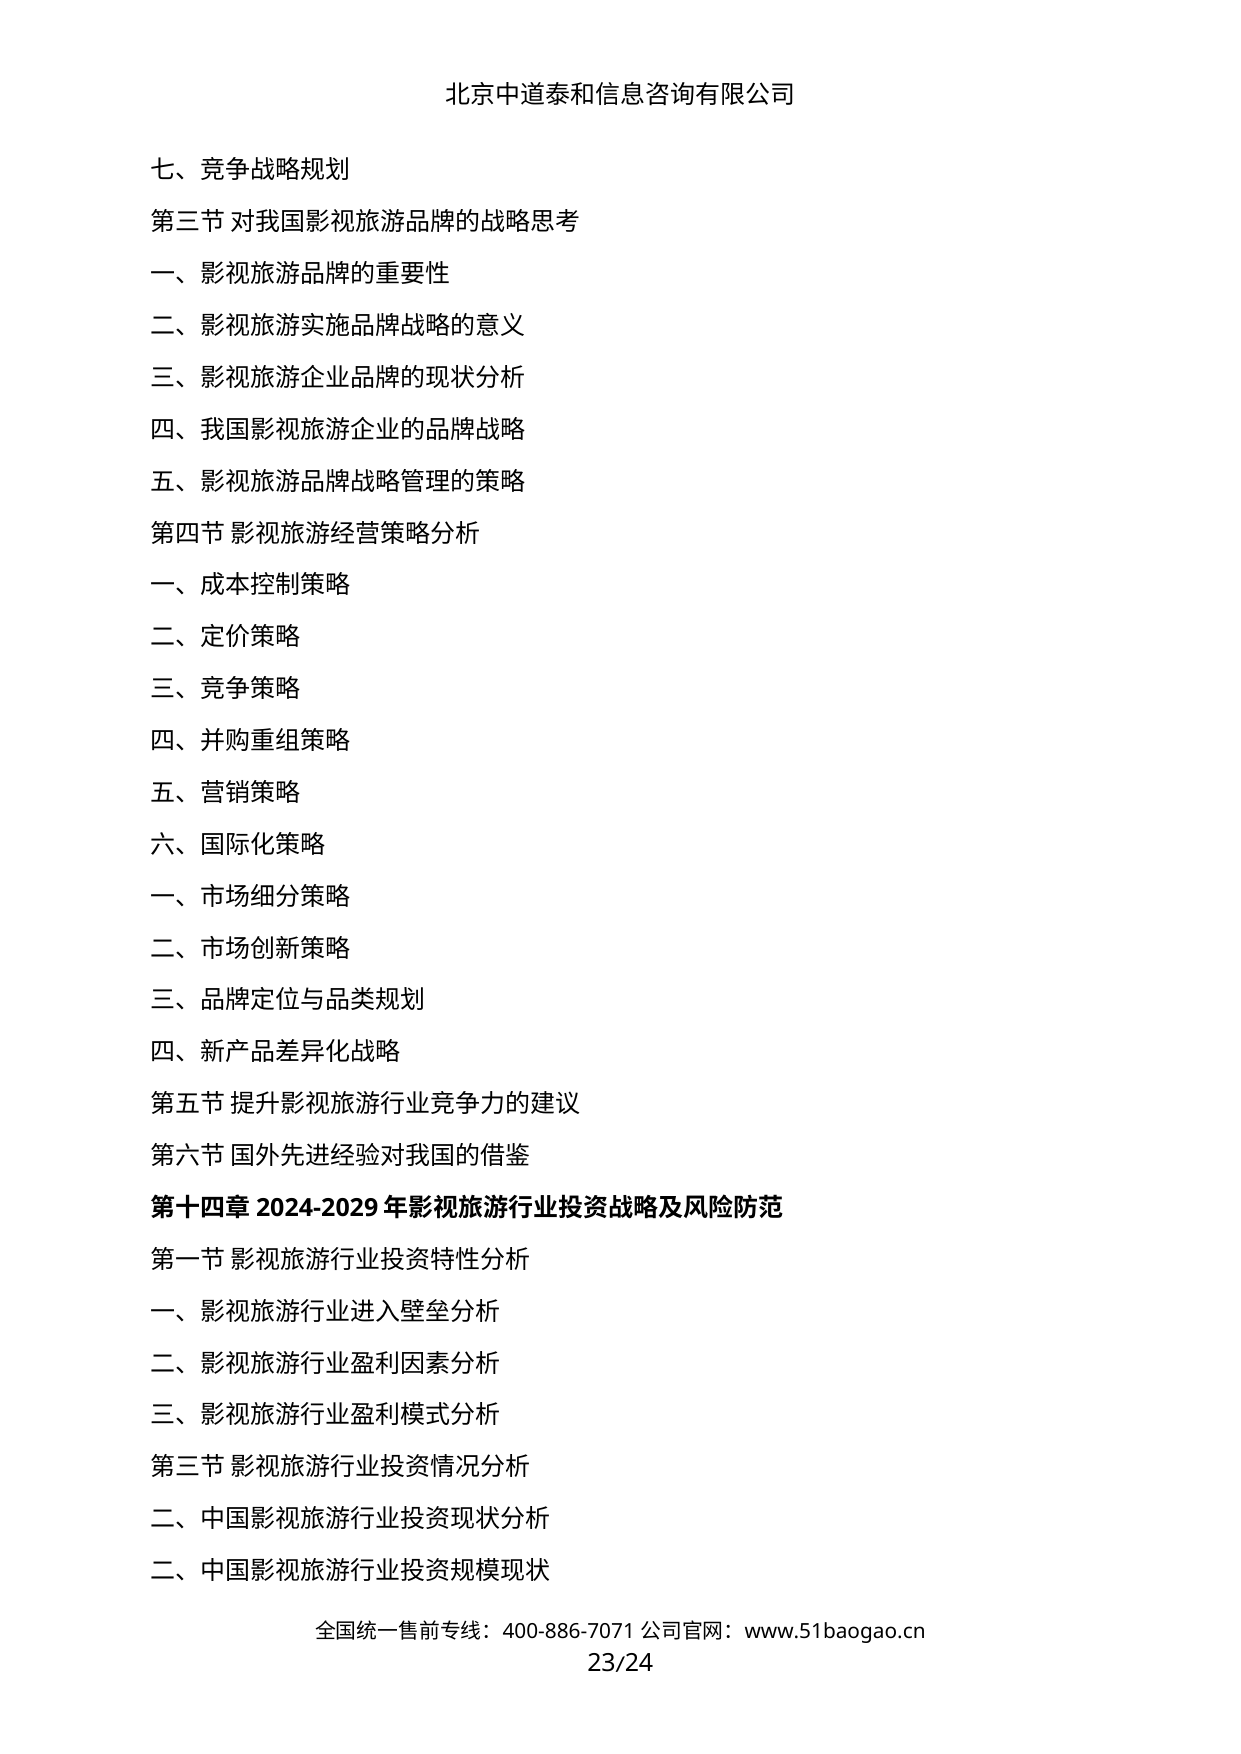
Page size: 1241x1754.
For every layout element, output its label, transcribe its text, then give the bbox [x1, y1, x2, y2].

text 三、品牌定位与品类规划 [150, 980, 1090, 1016]
text 第十四章 2024-2029年影视旅游行业投资战略及风险防范 [150, 1187, 1090, 1224]
text 一、影视旅游品牌的重要性 [150, 254, 1090, 290]
text 二、定价策略 [150, 617, 1090, 653]
text 第四节 影视旅游经营策略分析 [150, 513, 1090, 549]
text 第五节 提升影视旅游行业竞争力的建议 [150, 1084, 1090, 1120]
text 四、新产品差异化战略 [150, 1032, 1090, 1068]
text 三、影视旅游行业盈利模式分析 [150, 1395, 1090, 1431]
text 六、国际化策略 [150, 824, 1090, 861]
text 二、中国影视旅游行业投资现状分析 [150, 1499, 1090, 1535]
text 二、影视旅游行业盈利因素分析 [150, 1343, 1090, 1379]
text 一、市场细分策略 [150, 876, 1090, 912]
text 第三节 对我国影视旅游品牌的战略思考 [150, 202, 1090, 238]
text 五、影视旅游品牌战略管理的策略 [150, 461, 1090, 497]
text 五、营销策略 [150, 772, 1090, 809]
text 二、影视旅游实施品牌战略的意义 [150, 306, 1090, 342]
text 第一节 影视旅游行业投资特性分析 [150, 1239, 1090, 1276]
text 二、中国影视旅游行业投资规模现状 [150, 1551, 1090, 1587]
text 三、竞争策略 [150, 669, 1090, 705]
text 七、竞争战略规划 [150, 150, 1090, 186]
text 第六节 国外先进经验对我国的借鉴 [150, 1136, 1090, 1172]
text 四、我国影视旅游企业的品牌战略 [150, 409, 1090, 446]
text 三、影视旅游企业品牌的现状分析 [150, 357, 1090, 394]
text 一、成本控制策略 [150, 565, 1090, 601]
text 一、影视旅游行业进入壁垒分析 [150, 1291, 1090, 1327]
text 四、并购重组策略 [150, 721, 1090, 757]
text 第三节 影视旅游行业投资情况分析 [150, 1447, 1090, 1483]
text 二、市场创新策略 [150, 928, 1090, 964]
